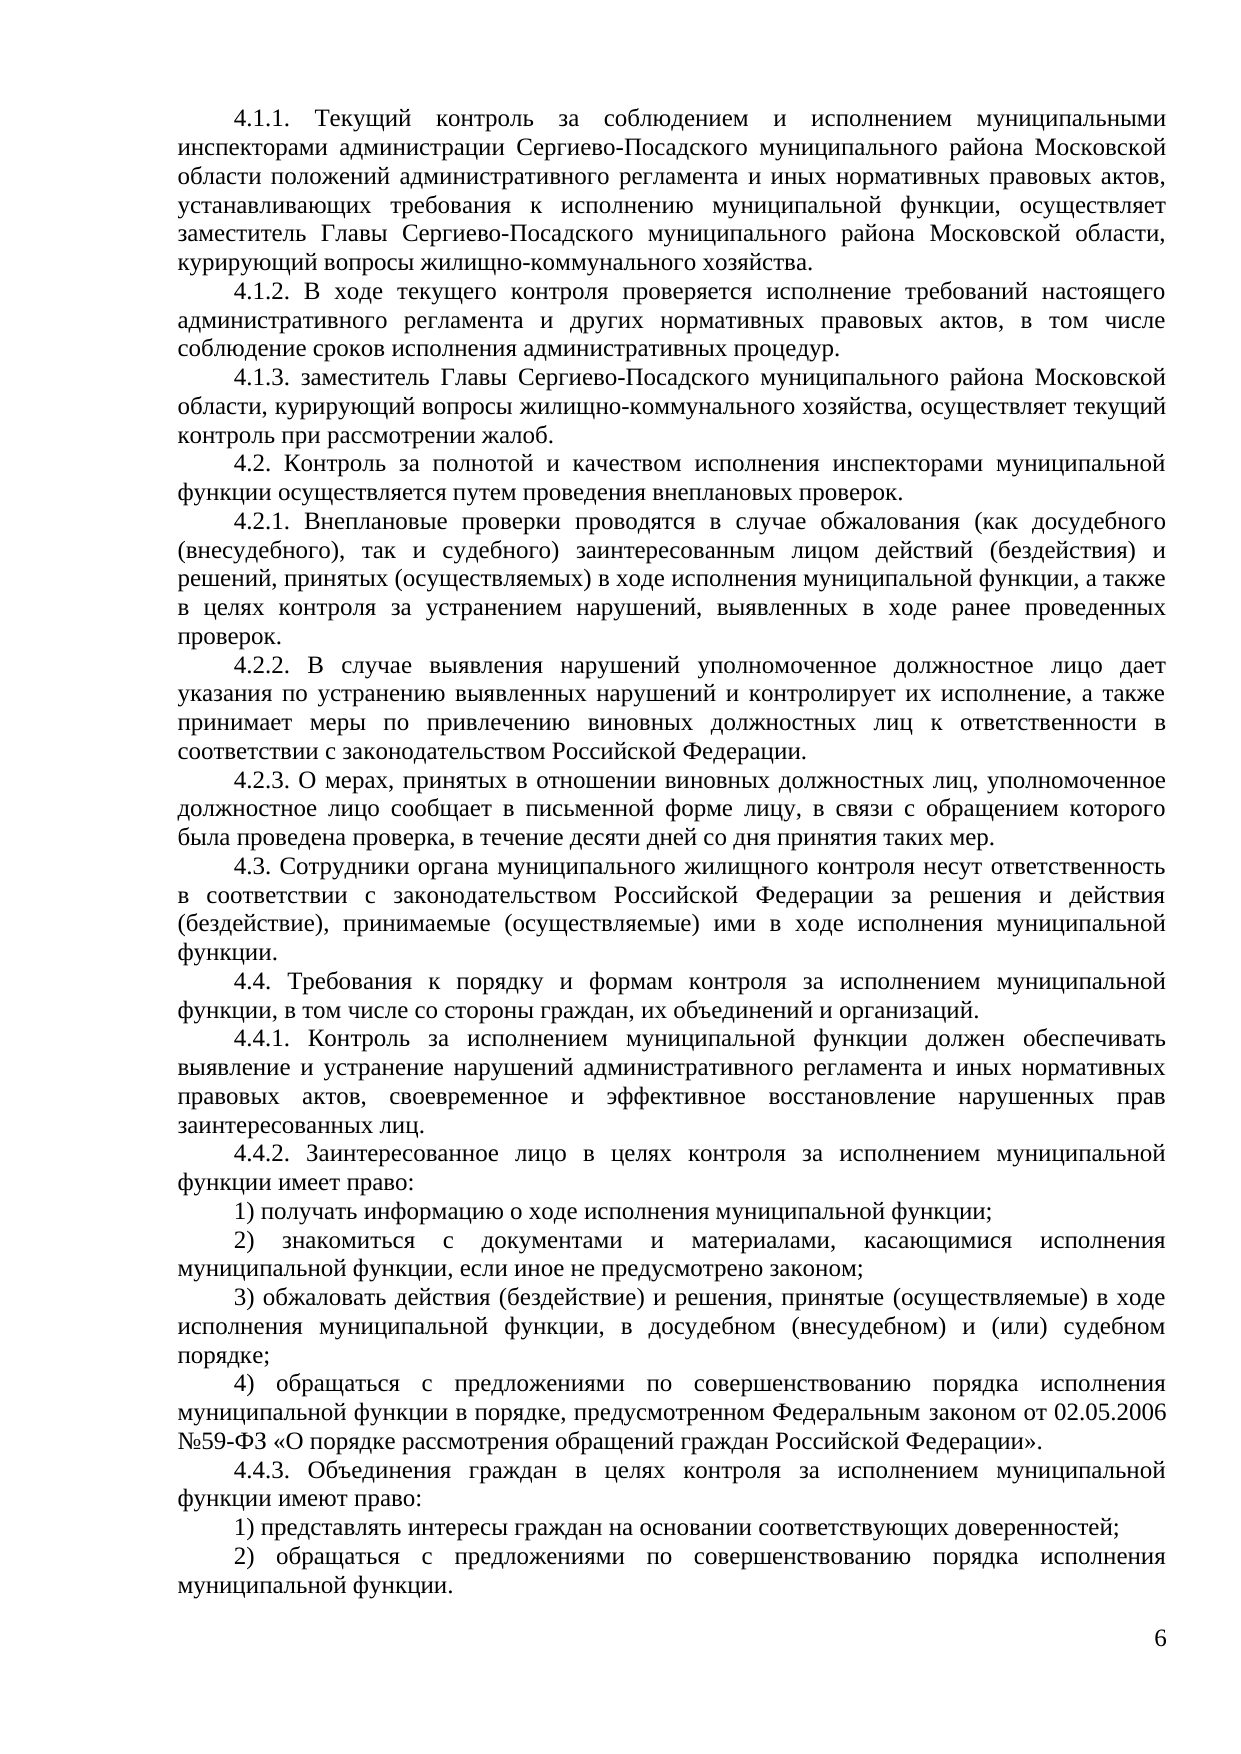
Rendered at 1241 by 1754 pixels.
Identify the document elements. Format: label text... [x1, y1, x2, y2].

text 2) обращаться с предложениями по совершенствованию порядка исполнения муниципальной функции. [177, 1541, 1167, 1598]
text 4.4.3. Объединения граждан в целях контроля за исполнением муниципальной функции имеют право: [177, 1455, 1167, 1512]
text 4.4.2. Заинтересованное лицо в целях контроля за исполнением муниципальной функции имеет право: [177, 1138, 1167, 1196]
text 2) знакомиться с документами и материалами, касающимися исполнения муниципальной функции, если иное не предусмотрено законом; [177, 1225, 1167, 1282]
text 4.1.2. В ходе текущего контроля проверяется исполнение требований настоящего административного регламента и других нормативных правовых актов, в том числе соблюдение сроков исполнения административных процедур. [177, 276, 1167, 362]
text 1) представлять интересы граждан на основании соответствующих доверенностей; [177, 1512, 1167, 1541]
text 1) получать информацию о ходе исполнения муниципальной функции; [177, 1196, 1167, 1225]
text 4.2.2. В случае выявления нарушений уполномоченное должностное лицо дает указания по устранению выявленных нарушений и контролирует их исполнение, а также принимает меры по привлечению виновных должностных лиц к ответственности в соответствии с законодательством Российской Федерации. [177, 650, 1167, 765]
text 4.1.1. Текущий контроль за соблюдением и исполнением муниципальными инспекторами администрации Сергиево-Посадского муниципального района Московской области положений административного регламента и иных нормативных правовых актов, устанавливающих требования к исполнению муниципальной функции, осуществляет заместитель Главы Сергиево-Посадского муниципального района Московской области, курирующий вопросы жилищно-коммунального хозяйства. [177, 103, 1167, 276]
text 3) обжаловать действия (бездействие) и решения, принятые (осуществляемые) в ходе исполнения муниципальной функции, в досудебном (внесудебном) и (или) судебном порядке; [177, 1282, 1167, 1368]
text 4) обращаться с предложениями по совершенствованию порядка исполнения муниципальной функции в порядке, предусмотренном Федеральным законом от 02.05.2006 №59-ФЗ «О порядке рассмотрения обращений граждан Российской Федерации». [177, 1368, 1167, 1455]
text 4.4.1. Контроль за исполнением муниципальной функции должен обеспечивать выявление и устранение нарушений административного регламента и иных нормативных правовых актов, своевременное и эффективное восстановление нарушенных прав заинтересованных лиц. [177, 1023, 1167, 1138]
text 4.3. Сотрудники органа муниципального жилищного контроля несут ответственность в соответствии с законодательством Российской Федерации за решения и действия (бездействие), принимаемые (осуществляемые) ими в ходе исполнения муниципальной функции. [177, 851, 1167, 966]
text 4.4. Требования к порядку и формам контроля за исполнением муниципальной функции, в том числе со стороны граждан, их объединений и организаций. [177, 966, 1167, 1023]
text 4.2. Контроль за полнотой и качеством исполнения инспекторами муниципальной функции осуществляется путем проведения внеплановых проверок. [177, 448, 1167, 506]
text 4.2.1. Внеплановые проверки проводятся в случае обжалования (как досудебного (внесудебного), так и судебного) заинтересованным лицом действий (бездействия) и решений, принятых (осуществляемых) в ходе исполнения муниципальной функции, а также в целях контроля за устранением нарушений, выявленных в ходе ранее проведенных проверок. [177, 506, 1167, 650]
text 4.2.3. О мерах, принятых в отношении виновных должностных лиц, уполномоченное должностное лицо сообщает в письменной форме лицу, в связи с обращением которого была проведена проверка, в течение десяти дней со дня принятия таких мер. [177, 765, 1167, 851]
text 4.1.3. заместитель Главы Сергиево-Посадского муниципального района Московской области, курирующий вопросы жилищно-коммунального хозяйства, осуществляет текущий контроль при рассмотрении жалоб. [177, 362, 1167, 448]
